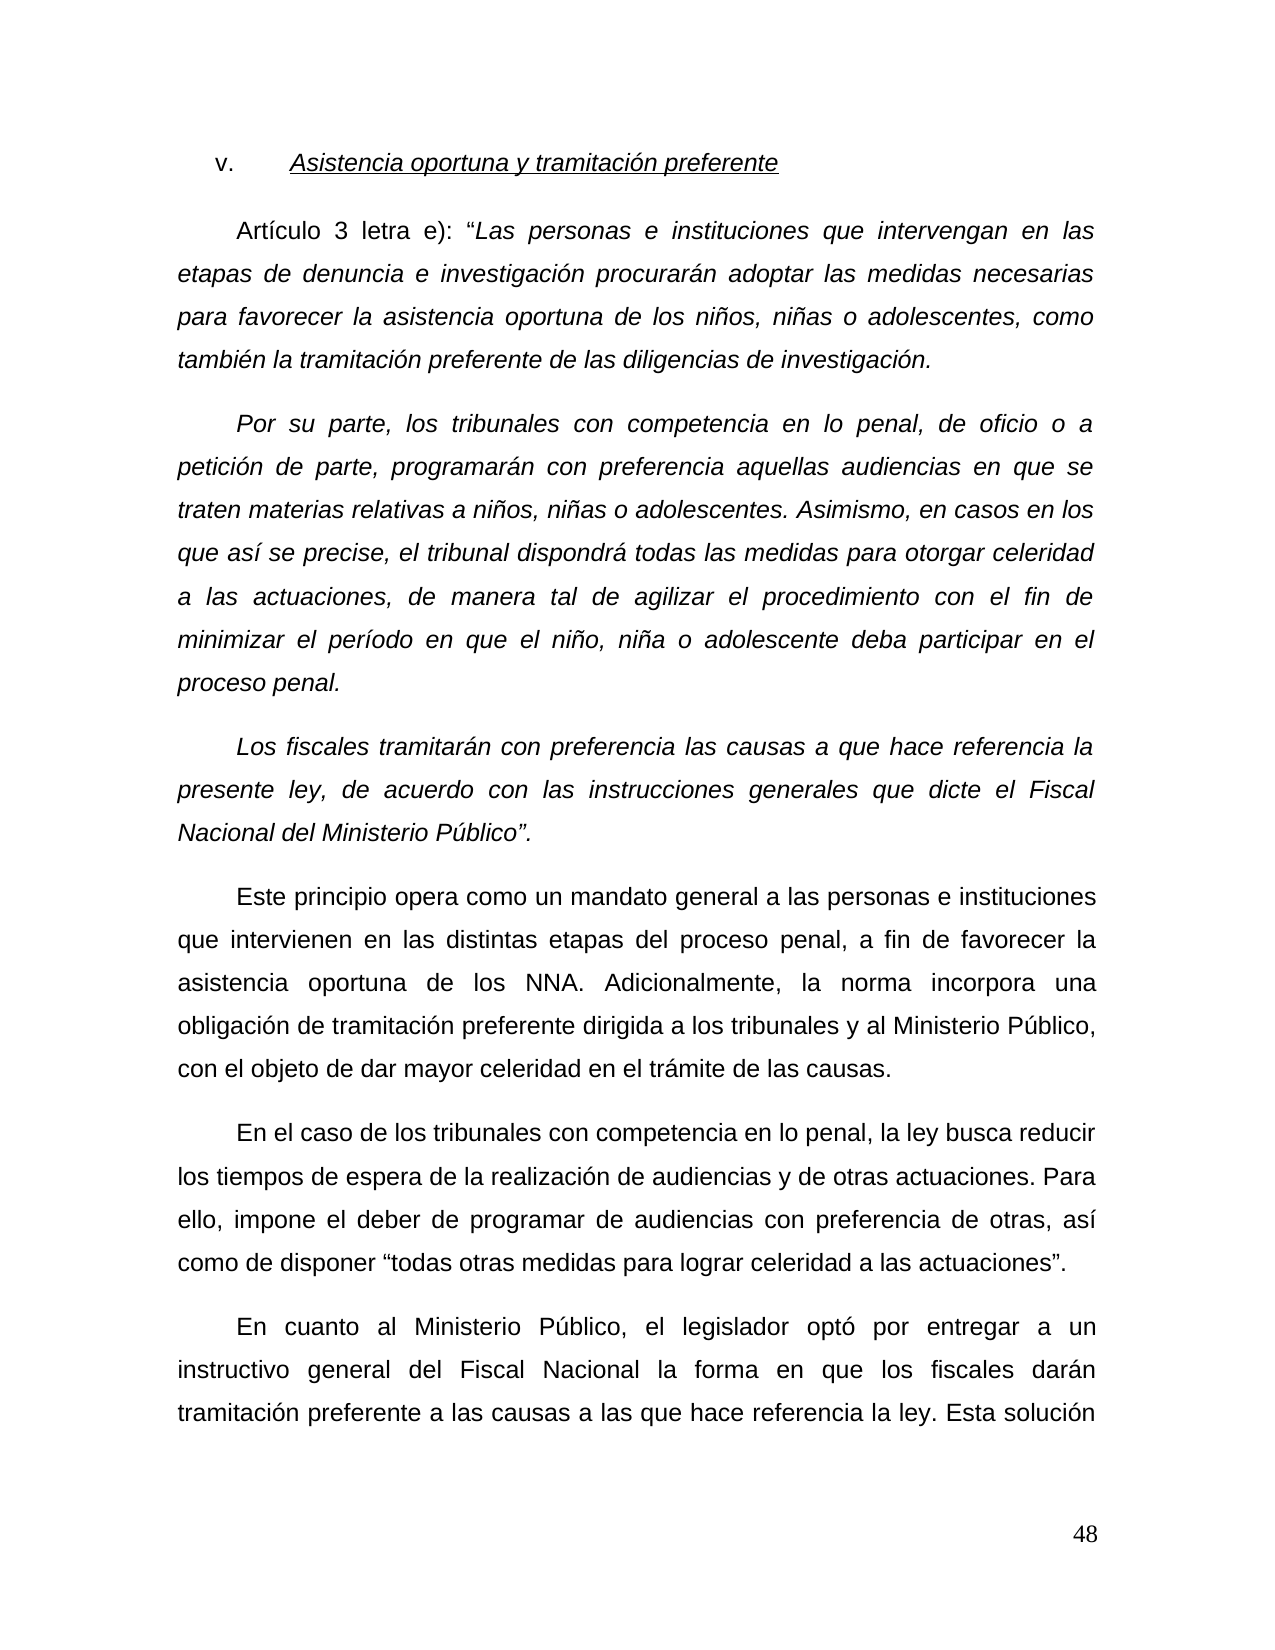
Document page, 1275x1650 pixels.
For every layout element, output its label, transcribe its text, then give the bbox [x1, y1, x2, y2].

text Este principio opera como un mandato general a las personas e instituciones que intervienen en las distintas etapas del proceso penal, a fin de favorecer la asistencia oportuna de los NNA. Adicionalmente, la norma incorpora una obligación de tramitación preferente dirigida a los tribunales y al Ministerio Público, con el objeto de dar mayor celeridad en el trámite de las causas. [177, 882, 1098, 1083]
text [177, 1312, 1098, 1427]
text Por su parte, los tribunales con competencia en lo penal, de oficio o a petición de parte, programarán con preferencia aquellas audiencias en que se traten materias relativas a niños, niñas o adolescentes. Asimismo, en casos en los que así se precise, el tribunal dispondrá todas las medidas para otorgar celeridad a las actuaciones, de manera tal de agilizar el procedimiento con el fin de minimizar el período en que el niño, niña o adolescente deba participar en el proceso penal. [177, 409, 1098, 697]
text En el caso de los tribunales con competencia en lo penal, la ley busca reducir los tiempos de espera de la realización de audiencias y de otras actuaciones. Para ello, impone el deber de programar de audiencias con preferencia de otras, así como de disponer “todas otras medidas para lograr celeridad a las actuaciones”. [177, 1118, 1098, 1277]
text Artículo 3 letra e): “Las personas e instituciones que intervengan en las etapas de denuncia e investigación procurarán adoptar las medidas necesarias para favorecer la asistencia oportuna de los niños, niñas o adolescentes, como también la tramitación preferente de las diligencias de investigación. [177, 216, 1098, 374]
list Asistencia oportuna y tramitación preferente [215, 148, 1098, 176]
text Los fiscales tramitarán con preferencia las causas a que hace referencia la presente ley, de acuerdo con las instrucciones generales que dicte el Fiscal Nacional del Ministerio Público”. [177, 732, 1098, 847]
